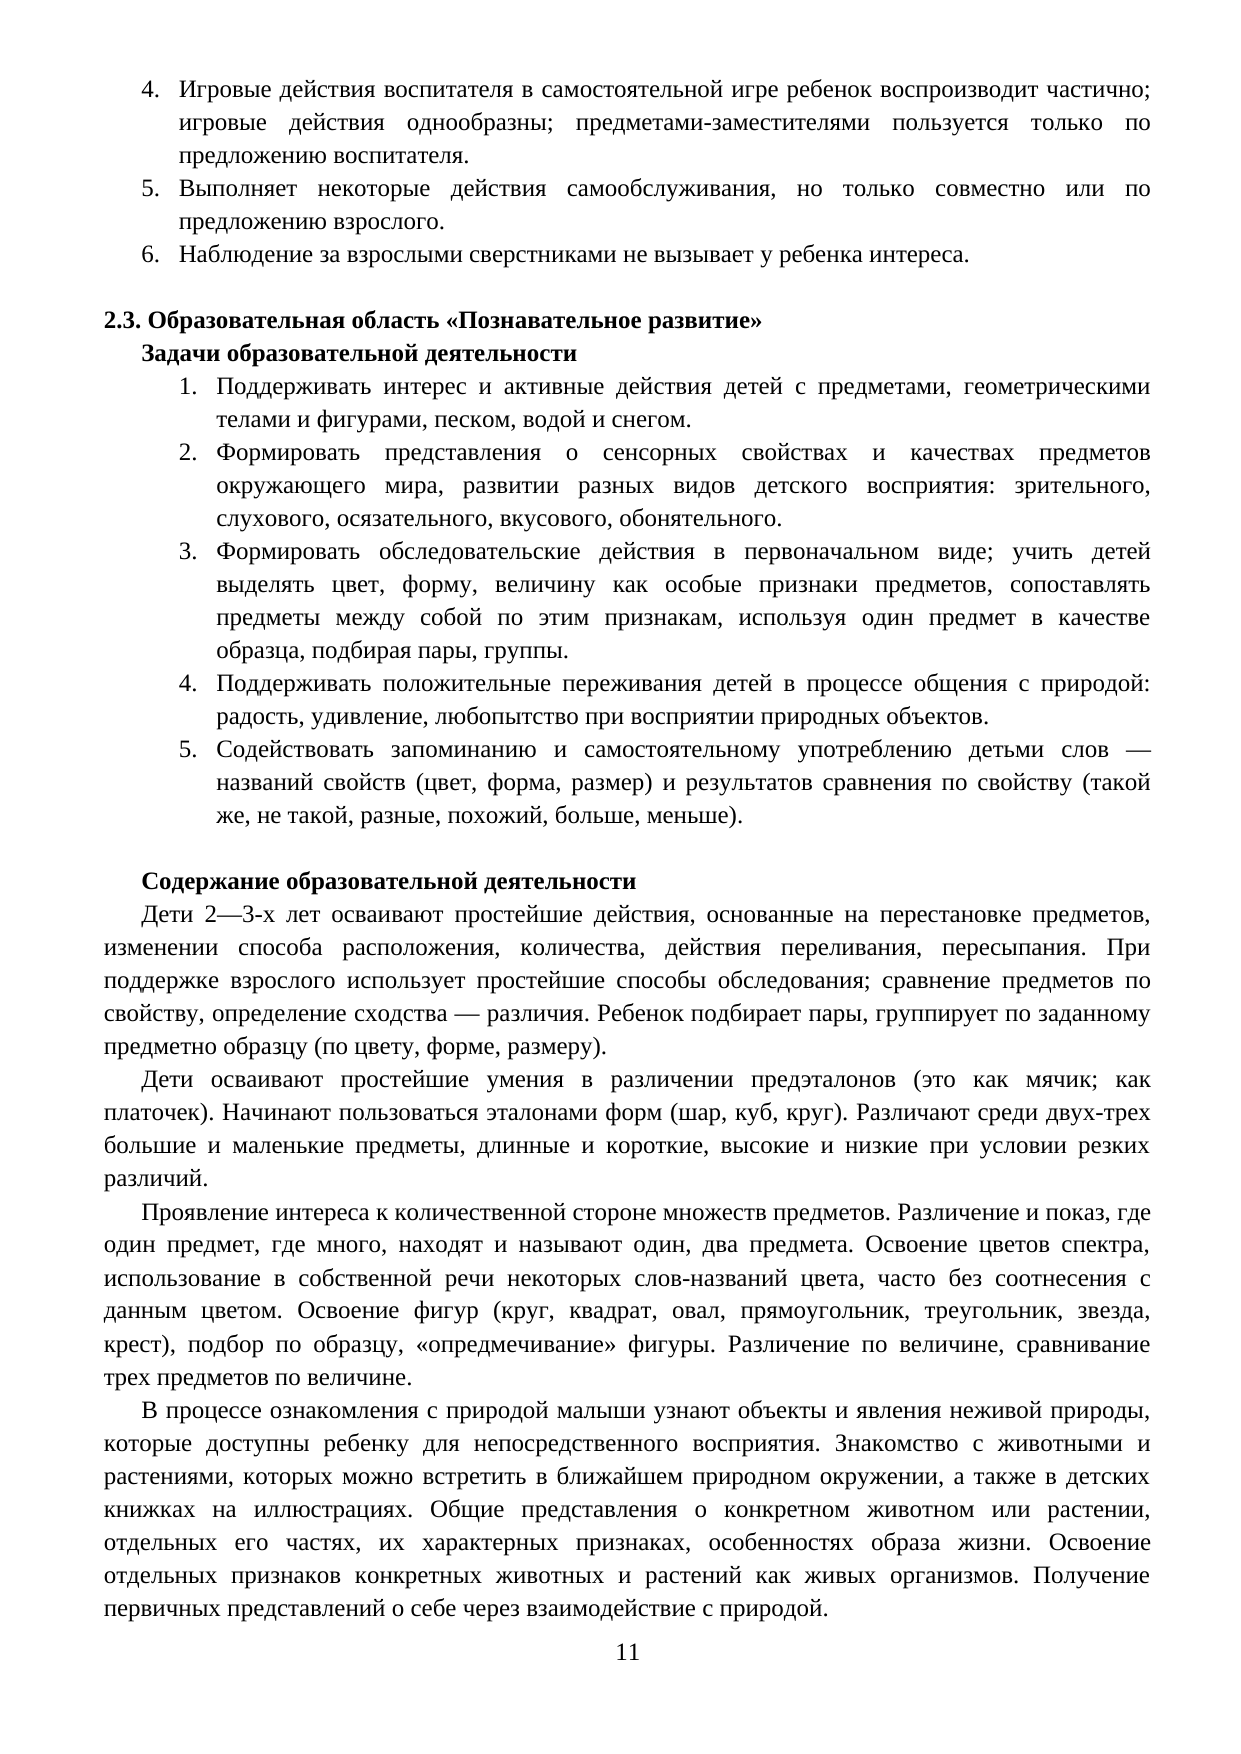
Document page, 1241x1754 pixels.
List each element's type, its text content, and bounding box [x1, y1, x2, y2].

list Выполняет некоторые действия самообслуживания, но только совместно или по предложению взрослого. [141, 173, 1152, 235]
text Дети 2—3-х лет осваивают простейшие действия, основанные на перестановке предметов, изменении способа расположения, количества, действия переливания, пересыпания. При поддержке взрослого использует простейшие способы обследования; сравнение предметов по свойству, определение сходства — различия. Ребенок подбирает пары, группирует по заданному предметно образцу (по цвету, форме, размеру). [103, 899, 1152, 1060]
subtitle 2.3. Образовательная область «Познавательное развитие» [103, 305, 1152, 334]
text В процессе ознакомления с природой малыши узнают объекты и явления неживой природы, которые доступны ребенку для непосредственного восприятия. Знакомство с животными и растениями, которых можно встретить в ближайшем природном окружении, а также в детских книжках на иллюстрациях. Общие представления о конкретном животном или растении, отдельных его частях, их характерных признаках, особенностях образа жизни. Освоение отдельных признаков конкретных животных и растений как живых организмов. Получение первичных представлений о себе через взаимодействие с природой. [103, 1395, 1152, 1622]
list Содействовать запоминанию и самостоятельному употреблению детьми слов — названий свойств (цвет, форма, размер) и результатов сравнения по свойству (такой же, не такой, разные, похожий, больше, меньше). [178, 734, 1152, 829]
list Поддерживать положительные переживания детей в процессе общения с природой: радость, удивление, любопытство при восприятии природных объектов. [178, 668, 1152, 730]
list Поддерживать интерес и активные действия детей с предметами, геометрическими телами и фигурами, песком, водой и снегом. [178, 371, 1152, 433]
text Задачи образовательной деятельности [103, 338, 1152, 367]
list Наблюдение за взрослыми сверстниками не вызывает у ребенка интереса. [141, 239, 1152, 268]
list Формировать обследовательские действия в первоначальном виде; учить детей выделять цвет, форму, величину как особые признаки предметов, сопоставлять предметы между собой по этим признакам, используя один предмет в качестве образца, подбирая пары, группы. [178, 536, 1152, 664]
list Игровые действия воспитателя в самостоятельной игре ребенок воспроизводит частично; игровые действия однообразны; предметами-заместителями пользуется только по предложению воспитателя. [141, 74, 1152, 169]
text Содержание образовательной деятельности [103, 866, 1152, 895]
list Формировать представления о сенсорных свойствах и качествах предметов окружающего мира, развитии разных видов детского восприятия: зрительного, слухового, осязательного, вкусового, обонятельного. [178, 437, 1152, 532]
text Проявление интереса к количественной стороне множеств предметов. Различение и показ, где один предмет, где много, находят и называют один, два предмета. Освоение цветов спектра, использование в собственной речи некоторых слов-названий цвета, часто без соотнесения с данным цветом. Освоение фигур (круг, квадрат, овал, прямоугольник, треугольник, звезда, крест), подбор по образцу, «опредмечивание» фигуры. Различение по величине, сравнивание трех предметов по величине. [103, 1197, 1152, 1390]
text Дети осваивают простейшие умения в различении предэталонов (это как мячик; как платочек). Начинают пользоваться эталонами форм (шар, куб, круг). Различают среди двух-трех большие и маленькие предметы, длинные и короткие, высокие и низкие при условии резких различий. [103, 1064, 1152, 1192]
